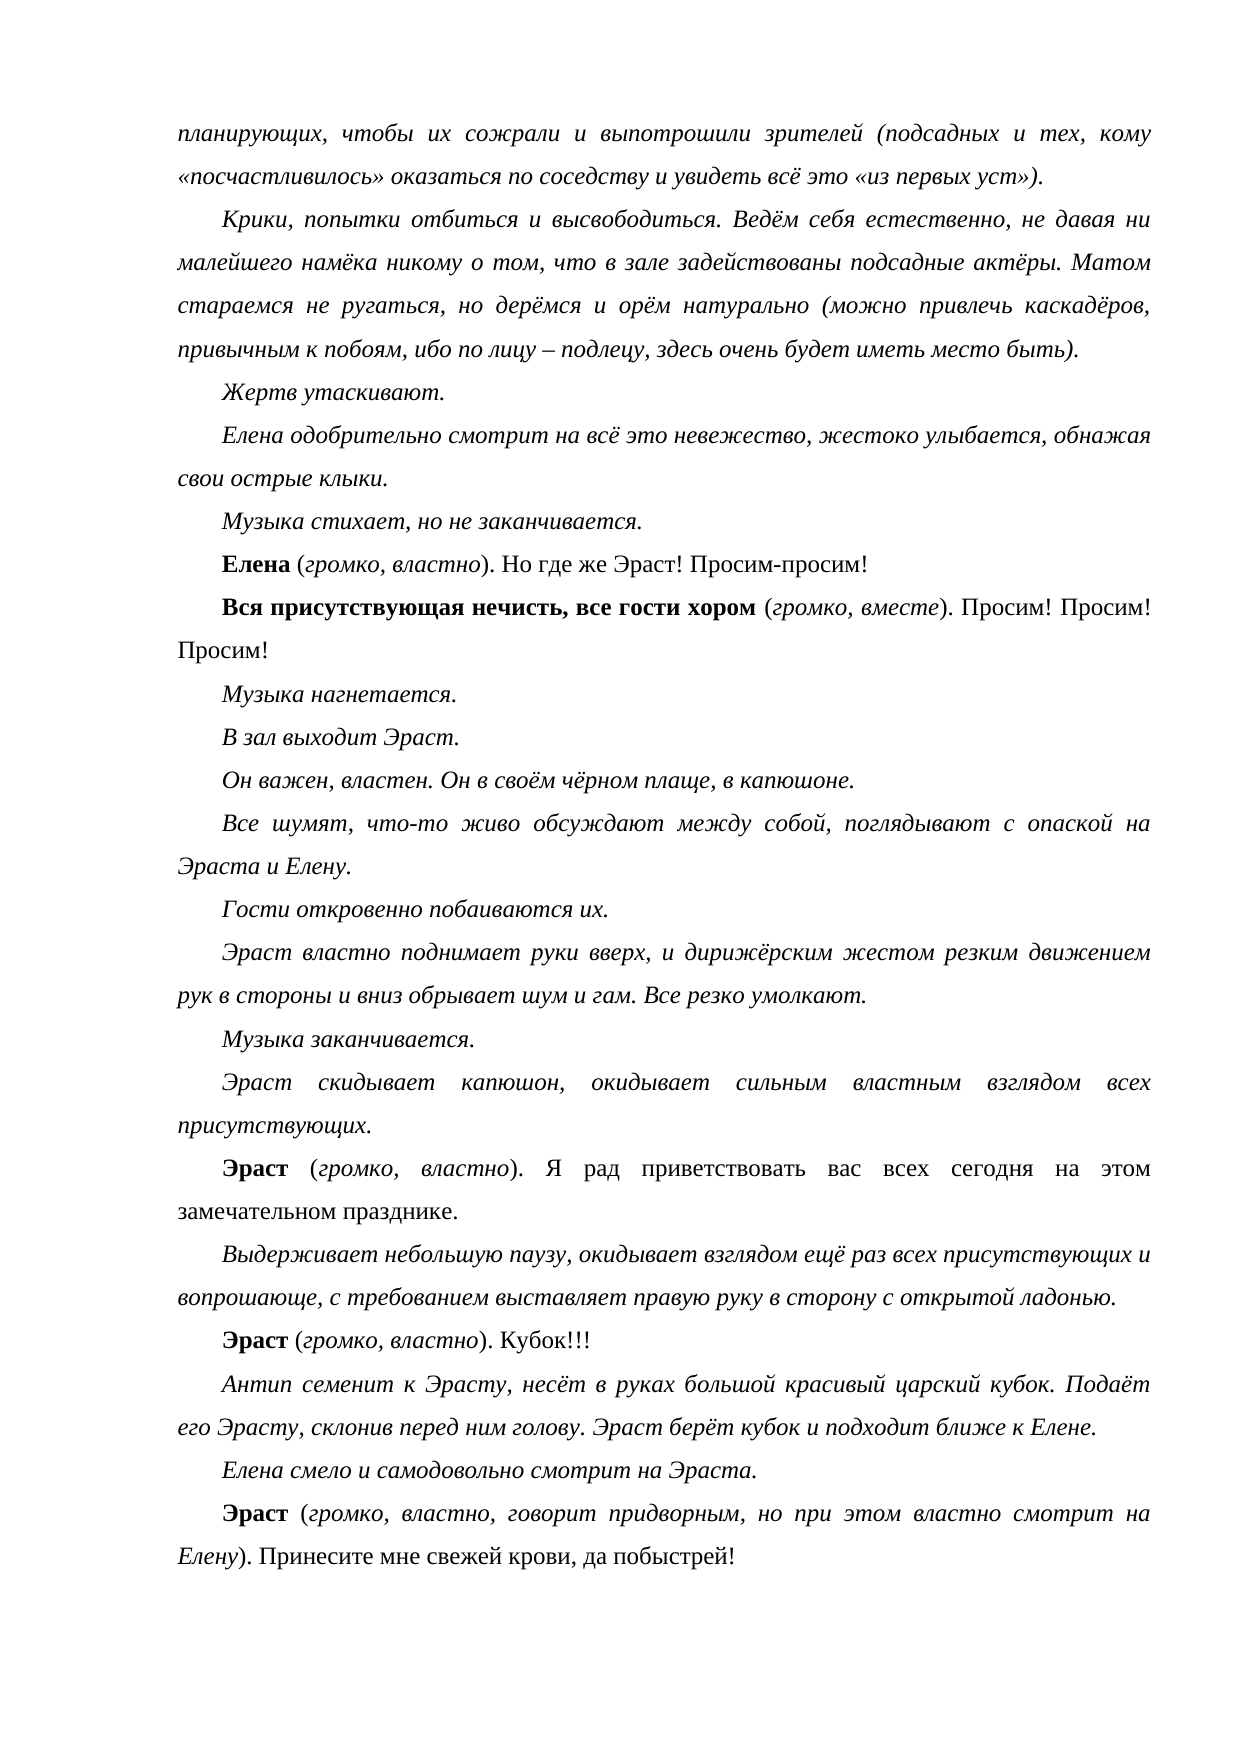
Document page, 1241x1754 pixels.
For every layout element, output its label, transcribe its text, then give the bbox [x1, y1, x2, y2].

text Выдерживает небольшую паузу, окидывает взглядом ещё раз всех присутствующих и вопрошающе, с требованием выставляет правую руку в сторону с открытой ладонью. [177, 1239, 1152, 1311]
text Антип семенит к Эрасту, несёт в руках большой красивый царский кубок. Подаёт его Эрасту, склонив перед ним голову. Эраст берёт кубок и подходит ближе к Елене. [177, 1369, 1152, 1441]
text Он важен, властен. Он в своём чёрном плаще, в капюшоне. [177, 765, 1152, 794]
text Елена смело и самодовольно смотрит на Эраста. [177, 1455, 1152, 1484]
text Эраст (громко, властно). Я рад приветствовать вас всех сегодня на этом замечательном празднике. [177, 1153, 1152, 1225]
text Музыка стихает, но не заканчивается. [177, 506, 1152, 535]
text Елена одобрительно смотрит на всё это невежество, жестоко улыбается, обнажая свои острые клыки. [177, 420, 1152, 492]
text Крики, попытки отбиться и высвободиться. Ведём себя естественно, не давая ни малейшего намёка никому о том, что в зале задействованы подсадные актёры. Матом стараемся не ругаться, но дерёмся и орём натурально (можно привлечь каскадёров, привычным к побоям, ибо по лицу – подлецу, здесь очень будет иметь место быть). [177, 204, 1152, 362]
text Гости откровенно побаиваются их. [177, 894, 1152, 923]
text Эраст властно поднимает руки вверх, и дирижёрским жестом резким движением рук в стороны и вниз обрывает шум и гам. Все резко умолкают. [177, 937, 1152, 1009]
text Вся присутствующая нечисть, все гости хором (громко, вместе). Просим! Просим! Просим! [177, 592, 1152, 664]
text Эраст (громко, властно). Кубок!!! [177, 1326, 1152, 1354]
text В зал выходит Эраст. [177, 722, 1152, 751]
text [177, 118, 1152, 190]
text Музыка нагнетается. [177, 679, 1152, 707]
text Эраст скидывает капюшон, окидывает сильным властным взглядом всех присутствующих. [177, 1067, 1152, 1139]
text Эраст (громко, властно, говорит придворным, но при этом властно смотрит на Елену). Принесите мне свежей крови, да побыстрей! [177, 1498, 1152, 1570]
text Музыка заканчивается. [177, 1024, 1152, 1052]
text Жертв утаскивают. [177, 377, 1152, 406]
text Все шумят, что-то живо обсуждают между собой, поглядывают с опаской на Эраста и Елену. [177, 808, 1152, 880]
text Елена (громко, властно). Но где же Эраст! Просим-просим! [177, 549, 1152, 578]
